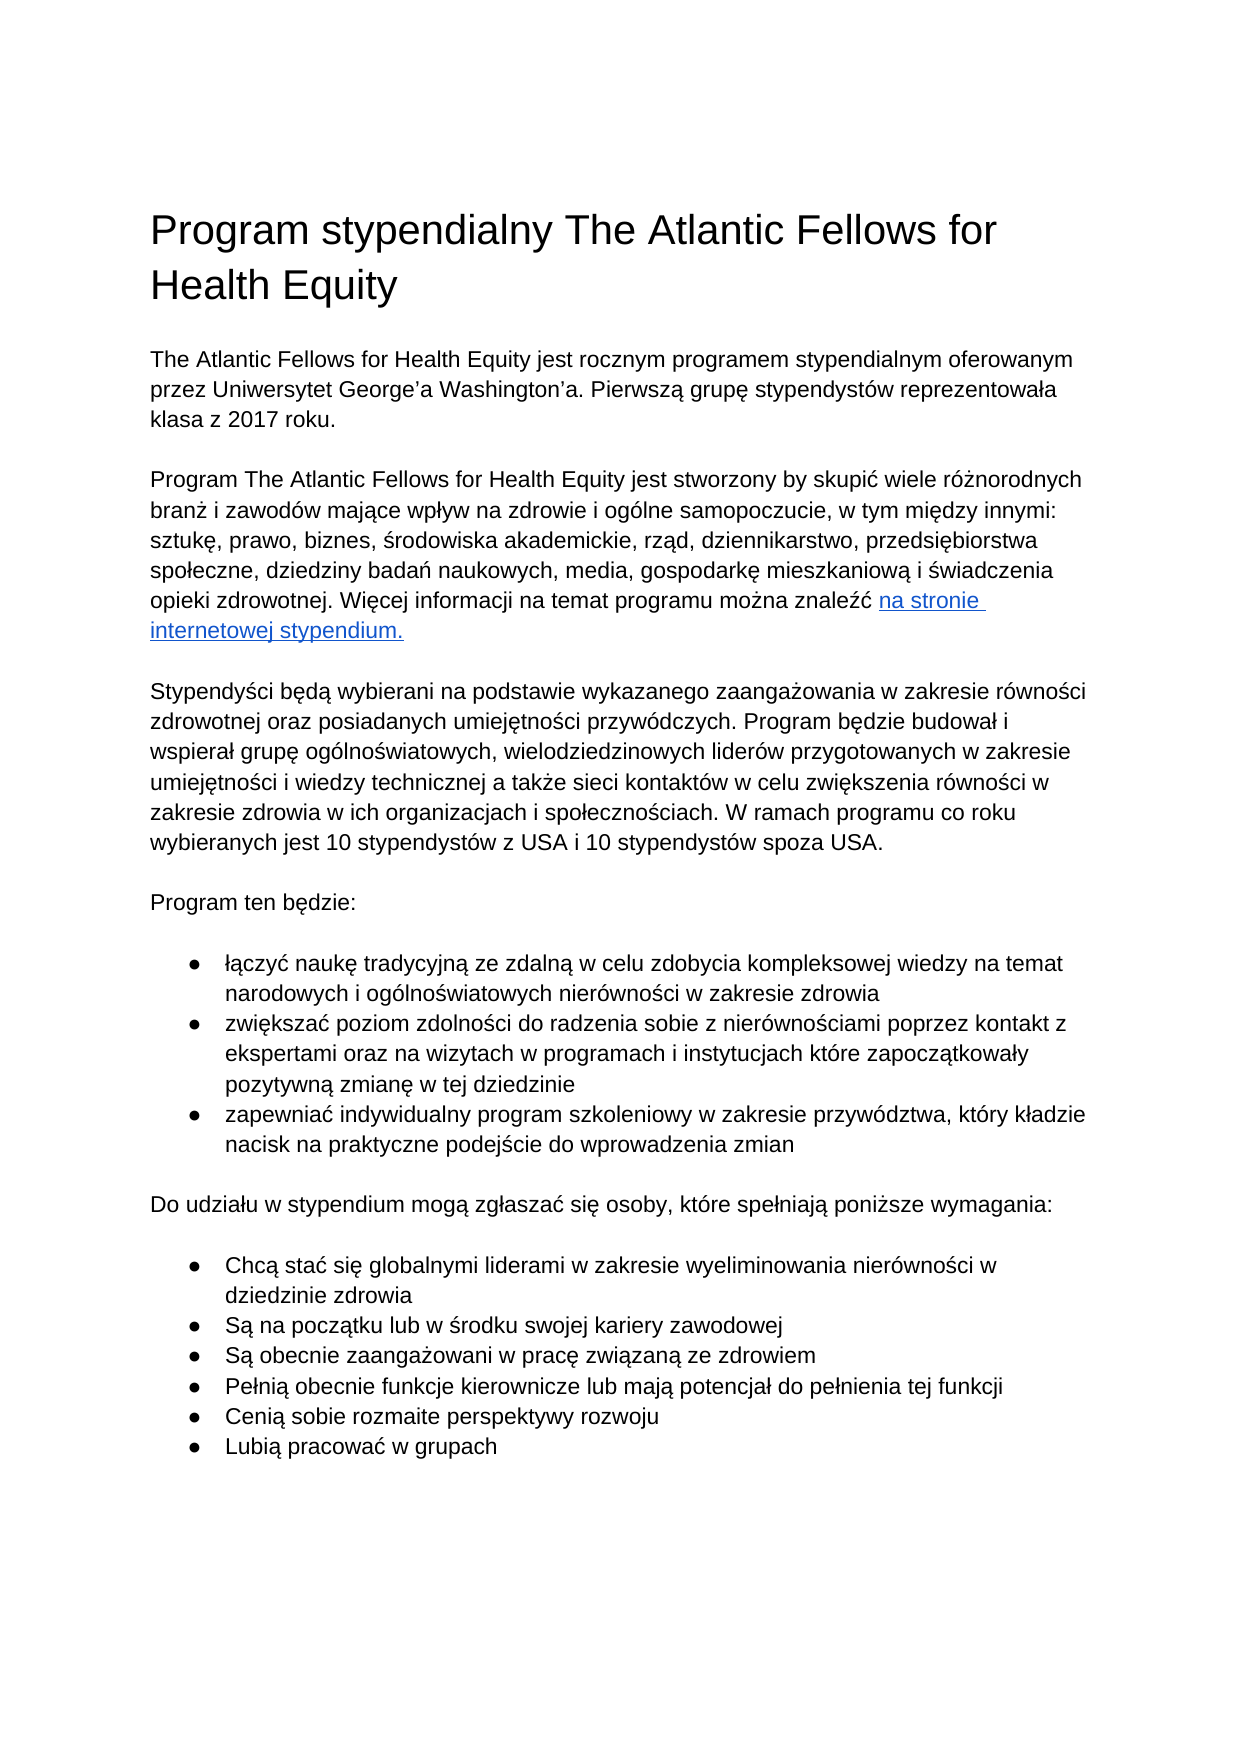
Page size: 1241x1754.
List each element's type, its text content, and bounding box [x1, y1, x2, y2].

list Chcą stać się globalnymi liderami w zakresie wyeliminowania nierówności w dziedzinie zdrowia [187, 1252, 1090, 1308]
list zwiększać poziom zdolności do radzenia sobie z nierównościami poprzez kontakt z ekspertami oraz na wizytach w programach i instytucjach które zapoczątkowały pozytywną zmianę w tej dziedzinie [187, 1010, 1090, 1097]
text Program stypendialny The Atlantic Fellows for Health Equity [150, 205, 1090, 308]
list Są na początku lub w środku swojej kariery zawodowej [187, 1312, 1090, 1338]
list Są obecnie zaangażowani w pracę związaną ze zdrowiem [187, 1342, 1090, 1369]
text Program The Atlantic Fellows for Health Equity jest stworzony by skupić wiele różnorodnych branż i zawodów mające wpływ na zdrowie i ogólne samopoczucie, w tym między innymi: sztukę, prawo, biznes, środowiska akademickie, rząd, dziennikarstwo, przedsiębiorstwa społeczne, dziedziny badań naukowych, media, gospodarkę mieszkaniową i świadczenia opieki zdrowotnej. Więcej informacji na temat programu można znaleźć na stronie internetowej stypendium. [150, 466, 1090, 644]
text Program ten będzie: [150, 889, 1090, 916]
list Pełnią obecnie funkcje kierownicze lub mają potencjał do pełnienia tej funkcji [187, 1373, 1090, 1399]
list zapewniać indywidualny program szkoleniowy w zakresie przywództwa, który kładzie nacisk na praktyczne podejście do wprowadzenia zmian [187, 1101, 1090, 1157]
text The Atlantic Fellows for Health Equity jest rocznym programem stypendialnym oferowanym przez Uniwersytet George’a Washington’a. Pierwszą grupę stypendystów reprezentowała klasa z 2017 roku. [150, 346, 1090, 432]
list łączyć naukę tradycyjną ze zdalną w celu zdobycia kompleksowej wiedzy na temat narodowych i ogólnoświatowych nierówności w zakresie zdrowia [187, 950, 1090, 1006]
text Do udziału w stypendium mogą zgłaszać się osoby, które spełniają poniższe wymagania: [150, 1191, 1090, 1218]
list Lubią pracować w grupach [187, 1433, 1090, 1459]
text Stypendyści będą wybierani na podstawie wykazanego zaangażowania w zakresie równości zdrowotnej oraz posiadanych umiejętności przywódczych. Program będzie budował i wspierał grupę ogólnoświatowych, wielodziedzinowych liderów przygotowanych w zakresie umiejętności i wiedzy technicznej a także sieci kontaktów w celu zwiększenia równości w zakresie zdrowia w ich organizacjach i społecznościach. W ramach programu co roku wybieranych jest 10 stypendystów z USA i 10 stypendystów spoza USA. [150, 678, 1090, 855]
list Cenią sobie rozmaite perspektywy rozwoju [187, 1403, 1090, 1429]
